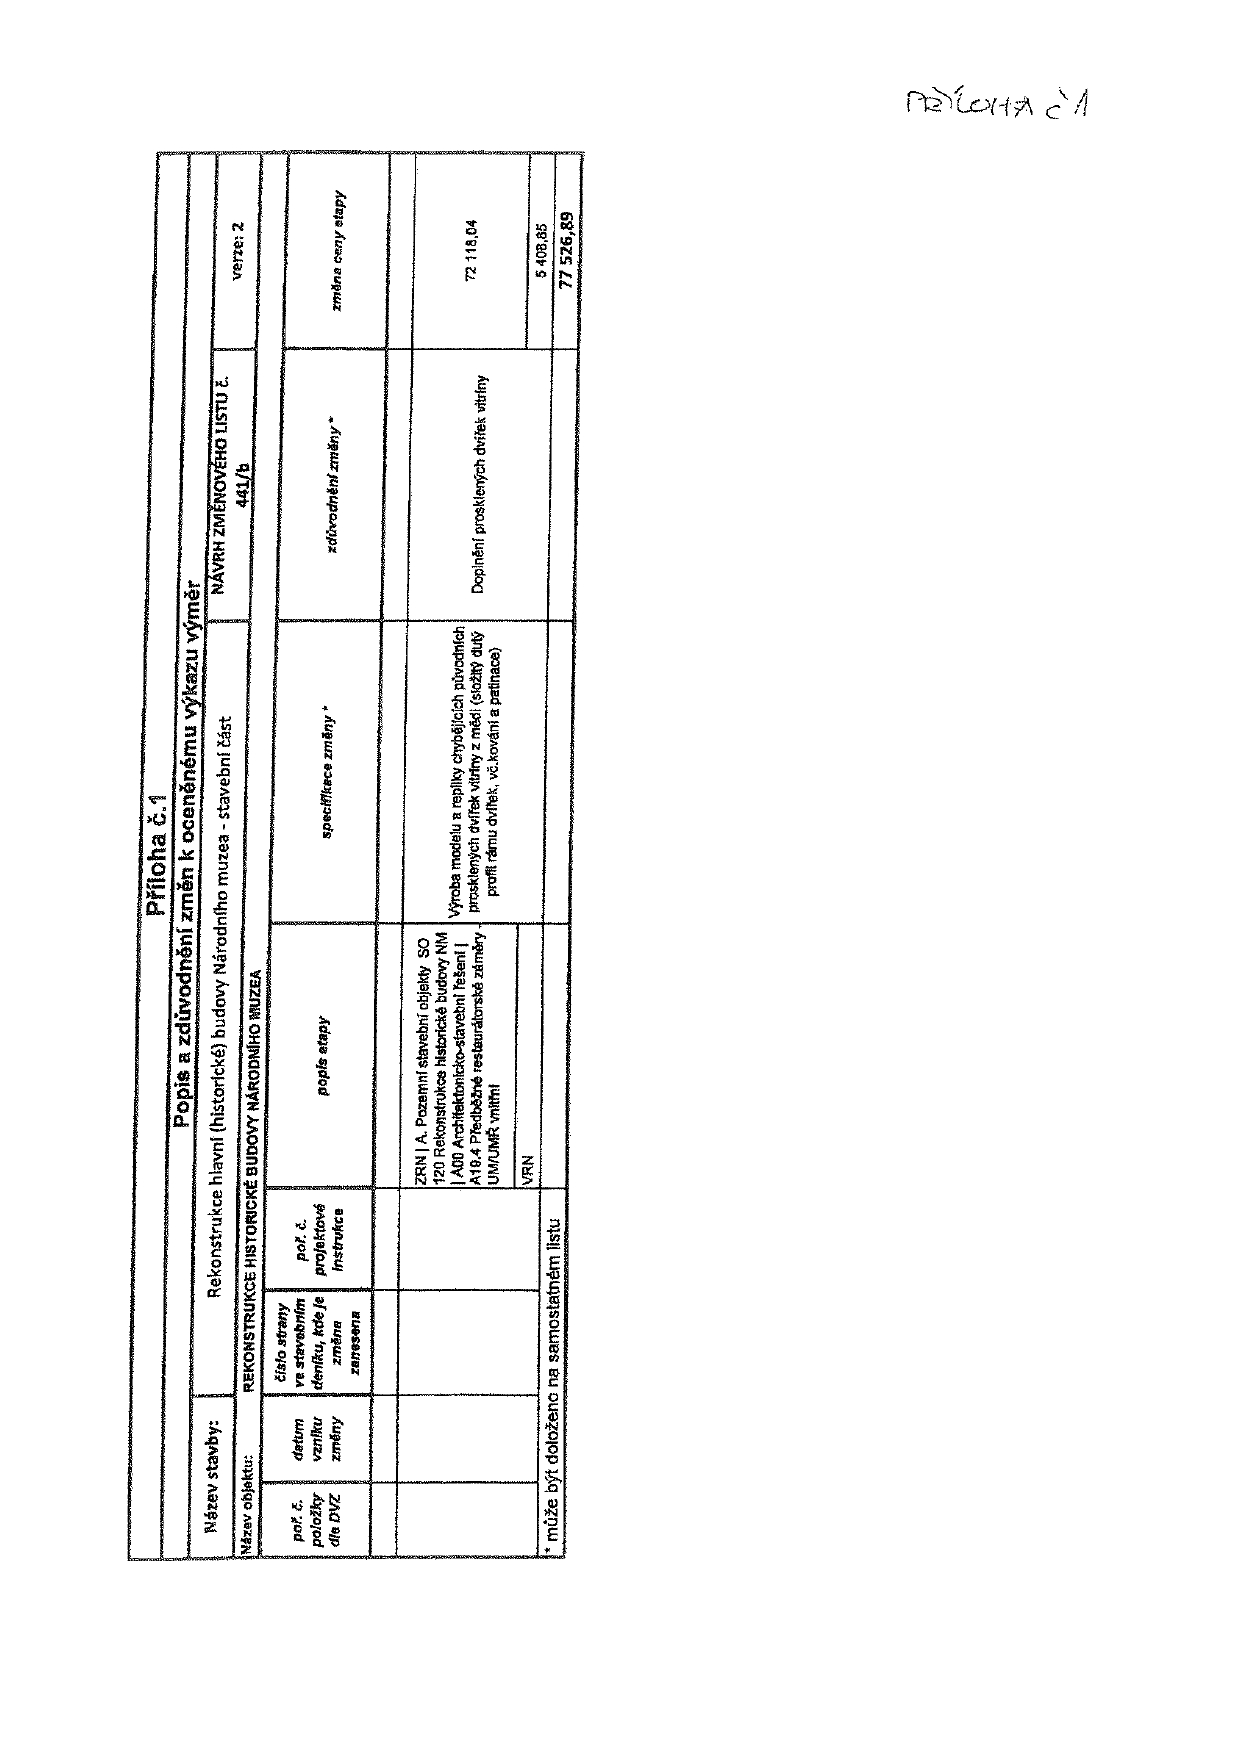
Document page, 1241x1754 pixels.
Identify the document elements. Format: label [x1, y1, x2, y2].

picture [127, 85, 1088, 1561]
